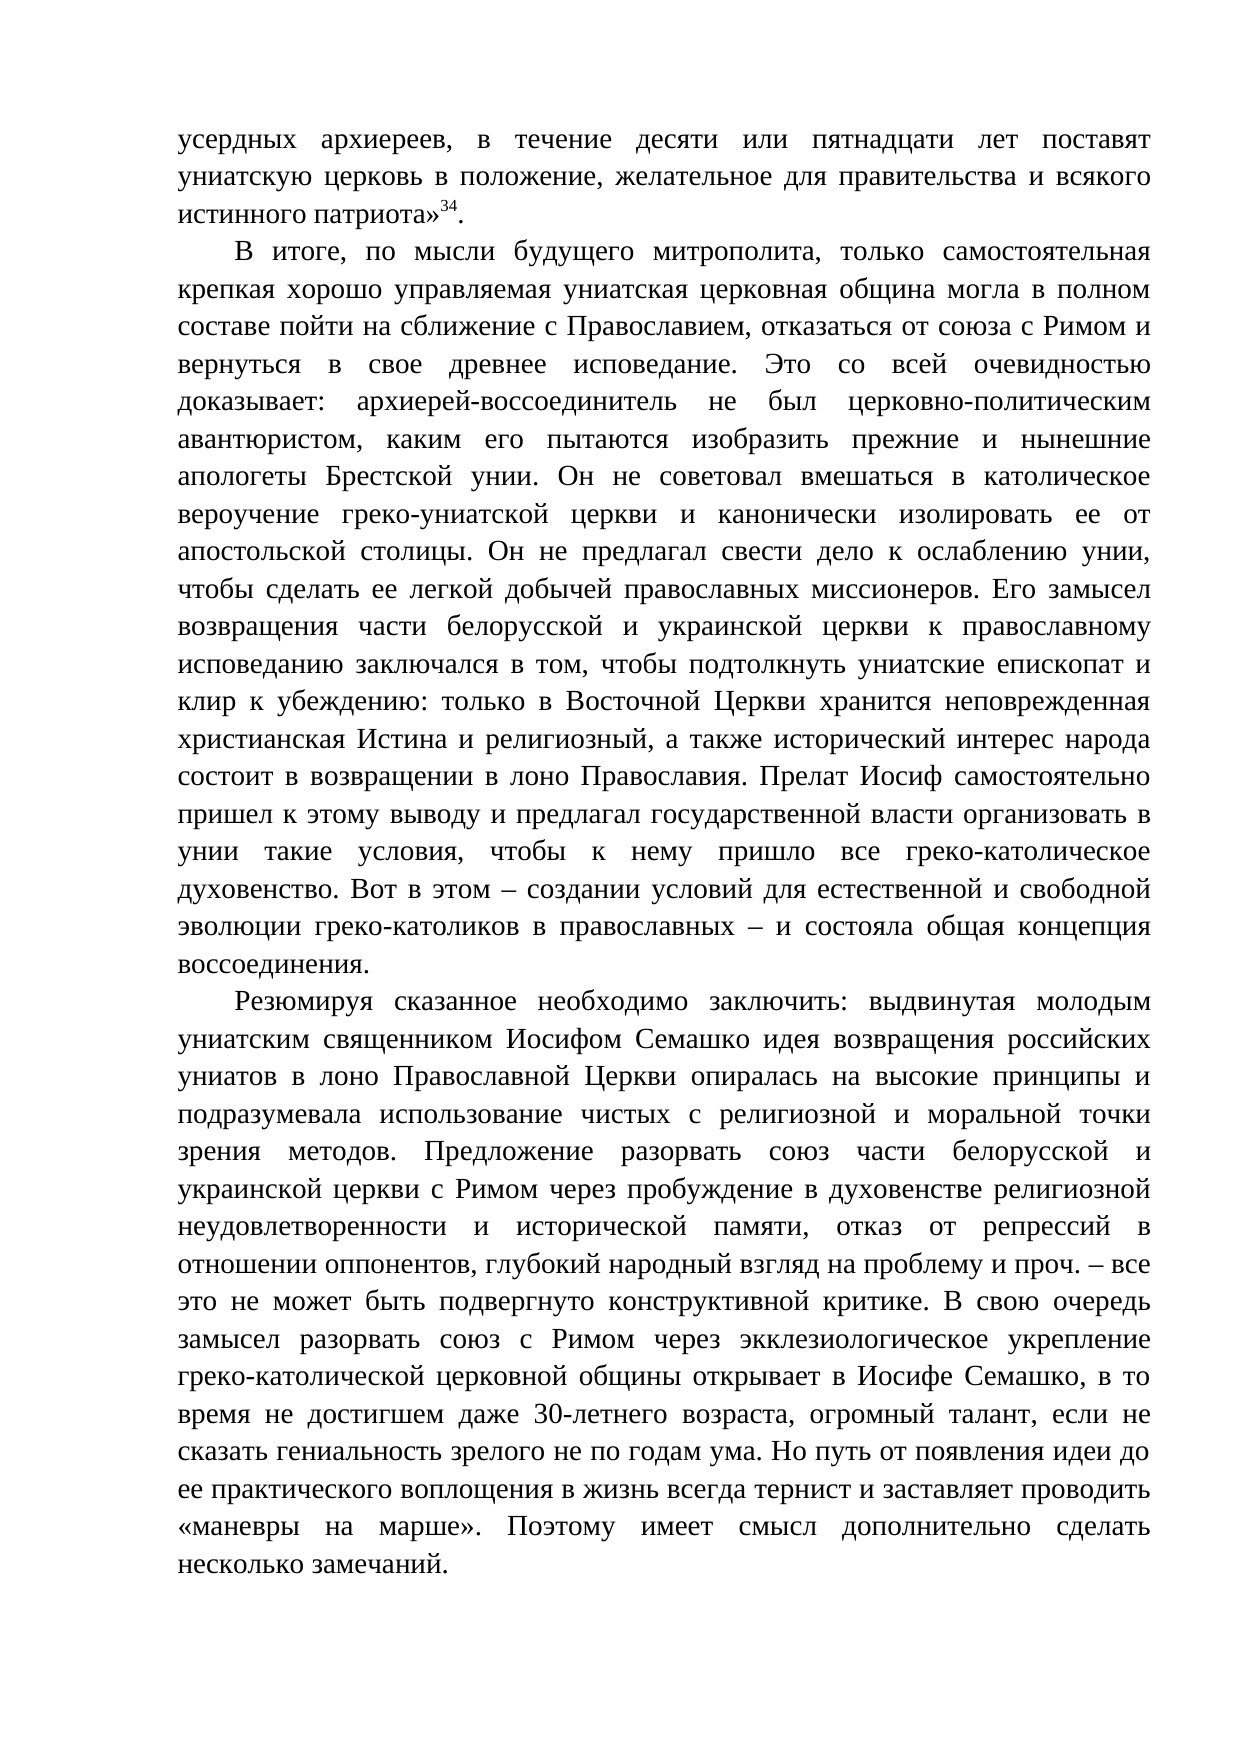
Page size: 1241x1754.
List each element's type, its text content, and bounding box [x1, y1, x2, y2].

text В итоге, по мысли будущего митрополита, только самостоятельная крепкая хорошо управляемая униатская церковная община могла в полном составе пойти на сближение с Православием, отказаться от союза с Римом и вернуться в свое древнее исповедание. Это со всей очевидностью доказывает: архиерей-воссоединитель не был церковно-политическим авантюристом, каким его пытаются изобразить прежние и нынешние апологеты Брестской унии. Он не советовал вмешаться в католическое вероучение греко-униатской церкви и канонически изолировать ее от апостольской столицы. Он не предлагал свести дело к ослаблению унии, чтобы сделать ее легкой добычей православных миссионеров. Его замысел возвращения части белорусской и украинской церкви к православному исповеданию заключался в том, чтобы подтолкнуть униатские епископат и клир к убеждению: только в Восточной Церкви хранится неповрежденная христианская Истина и религиозный, а также исторический интерес народа состоит в возвращении в лоно Православия. Прелат Иосиф самостоятельно пришел к этому выводу и предлагал государственной власти организовать в унии такие условия, чтобы к нему пришло все греко-католическое духовенство. Вот в этом – создании условий для естественной и свободной эволюции греко-католиков в православных – и состояла общая концепция воссоединения. [177, 231, 1152, 981]
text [177, 118, 1152, 231]
text Резюмируя сказанное необходимо заключить: выдвинутая молодым униатским священником Иосифом Семашко идея возвращения российских униатов в лоно Православной Церкви опиралась на высокие принципы и подразумевала использование чистых с религиозной и моральной точки зрения методов. Предложение разорвать союз части белорусской и украинской церкви с Римом через пробуждение в духовенстве религиозной неудовлетворенности и исторической памяти, отказ от репрессий в отношении оппонентов, глубокий народный взгляд на проблему и проч. – все это не может быть подвергнуто конструктивной критике. В свою очередь замысел разорвать союз с Римом через экклезиологическое укрепление греко-католической церковной общины открывает в Иосифе Семашко, в то время не достигшем даже 30-летнего возраста, огромный талант, если не сказать гениальность зрелого не по годам ума. Но путь от появления идеи до ее практического воплощения в жизнь всегда тернист и заставляет проводить «маневры на марше». Поэтому имеет смысл дополнительно сделать несколько замечаний. [177, 981, 1152, 1581]
